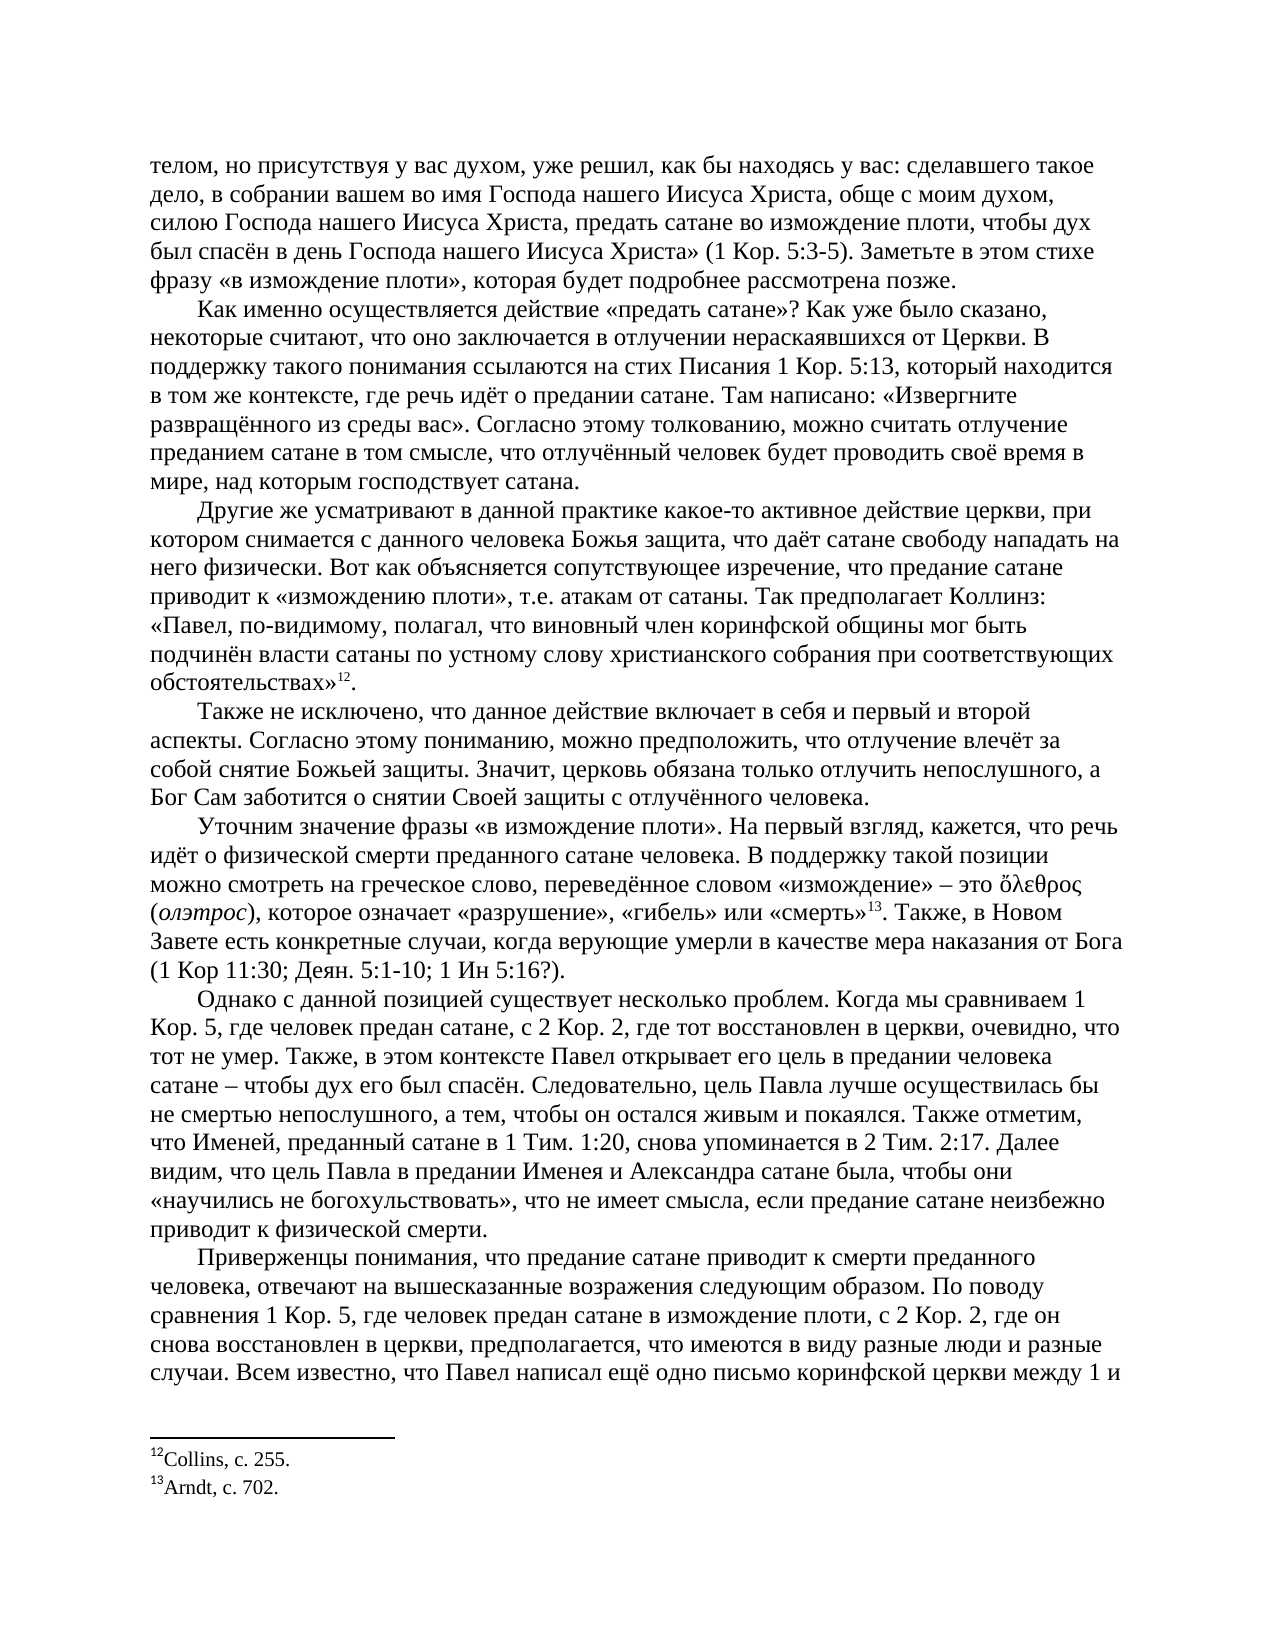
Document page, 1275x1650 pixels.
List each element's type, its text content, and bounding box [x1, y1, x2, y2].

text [150, 1242, 1125, 1386]
text Однако с данной позицией существует несколько проблем. Когда мы сравниваем 1 Кор. 5, где человек предан сатане, с 2 Кор. 2, где тот восстановлен в церкви, очевидно, что тот не умер. Также, в этом контексте Павел открывает его цель в предании человека сатане – чтобы дух его был спасён. Следовательно, цель Павла лучше осуществилась бы не смертью непослушного, а тем, чтобы он остался живым и покаялся. Также отметим, что Именей, преданный сатане в 1 Тим. 1:20, снова упоминается в 2 Тим. 2:17. Далее видим, что цель Павла в предании Именея и Александра сатане была, чтобы они «научились не богохульствовать», что не имеет смысла, если предание сатане неизбежно приводит к физической смерти. [150, 984, 1125, 1242]
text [150, 150, 1125, 294]
text Как именно осуществляется действие «предать сатане»? Как уже было сказано, некоторые считают, что оно заключается в отлучении нераскаявшихся от Церкви. В поддержку такого понимания ссылаются на стих Писания 1 Кор. 5:13, который находится в том же контексте, где речь идёт о предании сатане. Там написано: «Извергните развращённого из среды вас». Согласно этому толкованию, можно считать отлучение преданием сатане в том смысле, что отлучённый человек будет проводить своё время в мире, над которым господствует сатана. [150, 294, 1125, 495]
text Другие же усматривают в данной практике какое-то активное действие церкви, при котором снимается с данного человека Божья защита, что даёт сатане свободу нападать на него физически. Вот как объясняется сопутствующее изречение, что предание сатане приводит к «измождению плоти», т.е. атакам от сатаны. Так предполагает Коллинз: «Павел, по-видимому, полагал, что виновный член коринфской общины мог быть подчинён власти сатаны по устному слову христианского собрания при соответствующих обстоятельствах». [150, 495, 1125, 696]
text Уточним значение фразы «в измождение плоти». На первый взгляд, кажется, что речь идёт о физической смерти преданного сатане человека. В поддержку такой позиции можно смотреть на греческое слово, переведённое словом «измождение» – это ὄλεθρος (олэтрос), которое означает «разрушение», «гибель» или «смерть». Также, в Новом Завете есть конкретные случаи, когда верующие умерли в качестве мера наказания от Бога (1 Кор 11:30; Деян. 5:1-10; 1 Ин 5:16?). [150, 811, 1125, 984]
text Также не исключено, что данное действие включает в себя и первый и второй аспекты. Согласно этому пониманию, можно предположить, что отлучение влечёт за собой снятие Божьей защиты. Значит, церковь обязана только отлучить непослушного, а Бог Сам заботится о снятии Своей защиты с отлучённого человека. [150, 696, 1125, 811]
